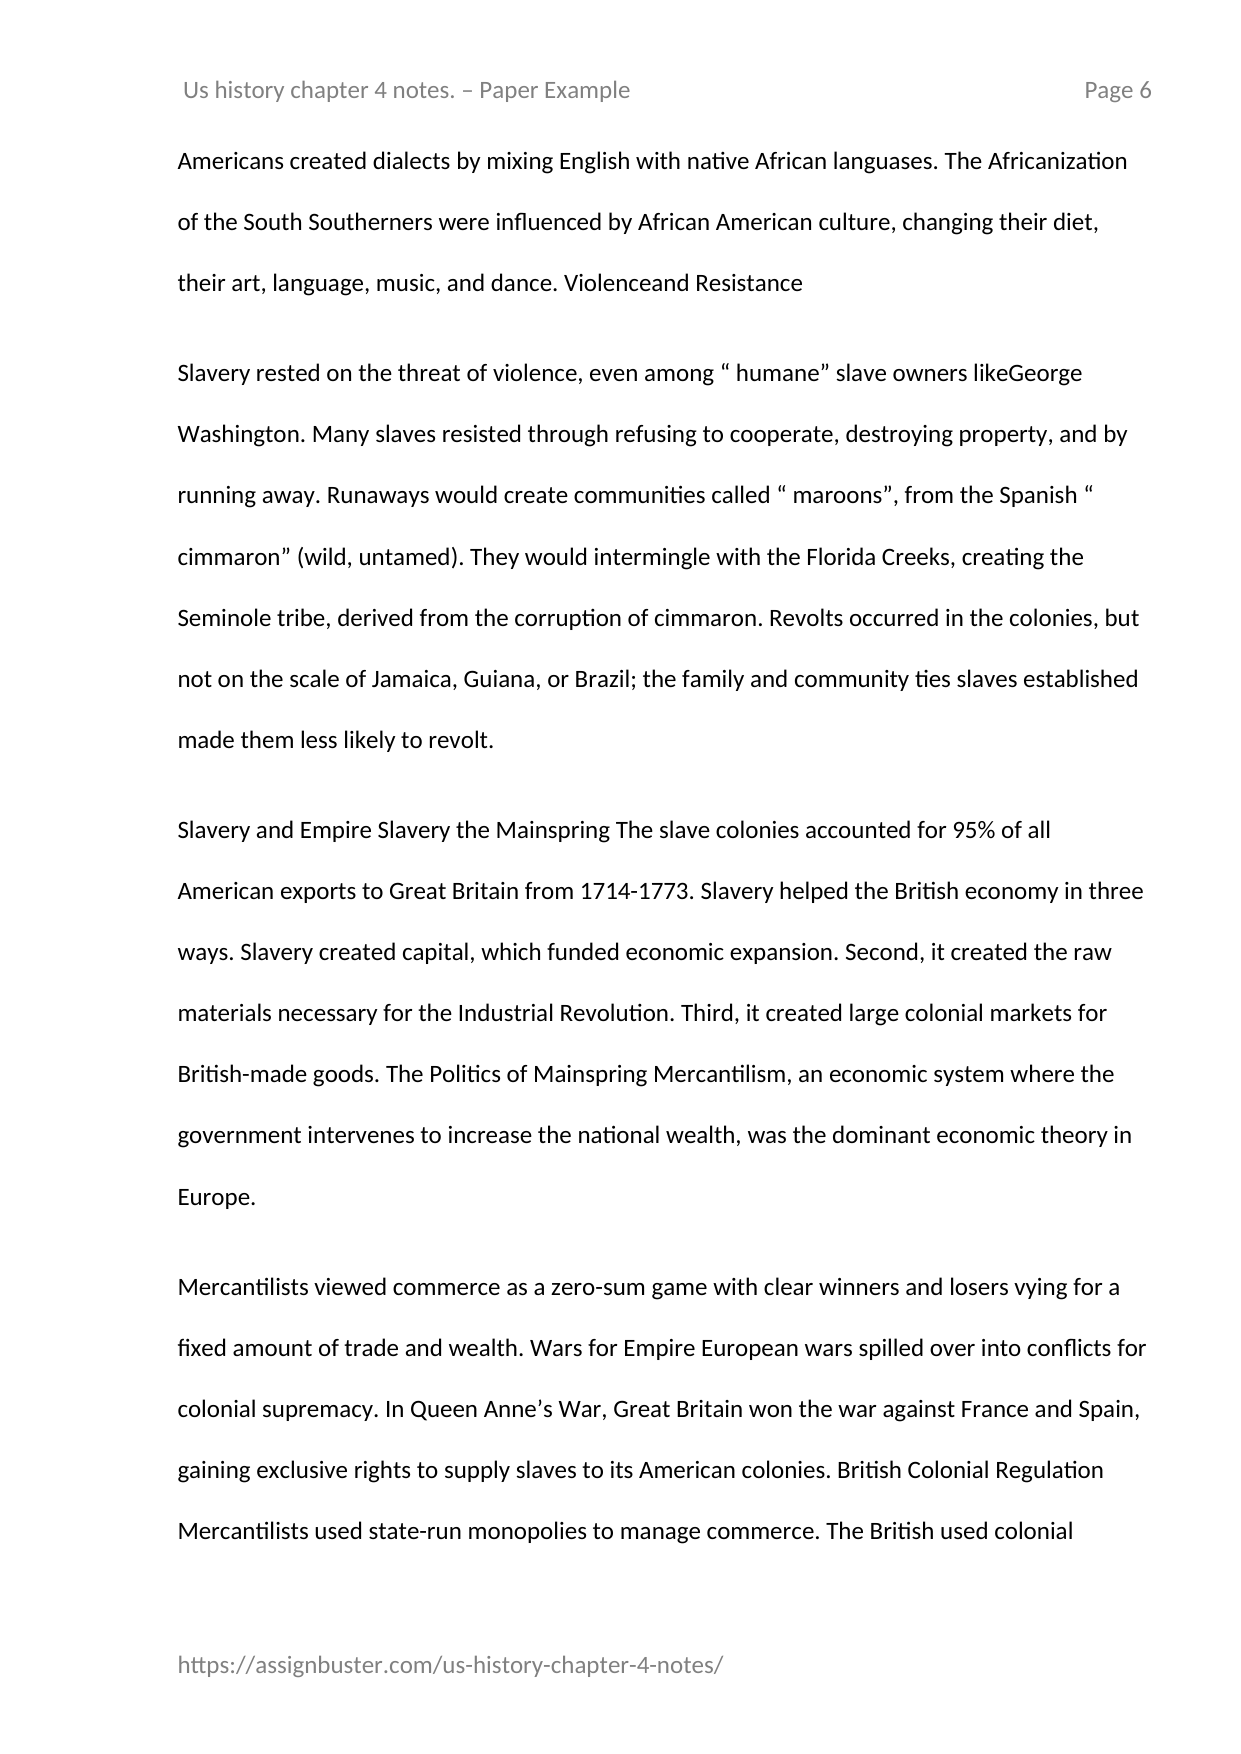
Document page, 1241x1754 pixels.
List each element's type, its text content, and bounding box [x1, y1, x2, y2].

text Slavery and Empire Slavery the Mainspring The slave colonies accounted for 95% of all American exports to Great Britain from 1714-1773. Slavery helped the British economy in three ways. Slavery created capital, which funded economic expansion. Second, it created the raw materials necessary for the Industrial Revolution. Third, it created large colonial markets for British-made goods. The Politics of Mainspring Mercantilism, an economic system where the government intervenes to increase the national wealth, was the dominant economic theory in Europe. [177, 814, 1152, 1211]
text Slavery rested on the threat of violence, even among “ humane” slave owners likeGeorge Washington. Many slaves resisted through refusing to cooperate, destroying property, and by running away. Runaways would create communities called “ maroons”, from the Spanish “ cimmaron” (wild, untamed). They would intermingle with the Florida Creeks, creating the Seminole tribe, derived from the corruption of cimmaron. Revolts occurred in the colonies, but not on the scale of Jamaica, Guiana, or Brazil; the family and community ties slaves established made them less likely to revolt. [177, 358, 1152, 754]
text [177, 1271, 1152, 1546]
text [177, 145, 1152, 298]
